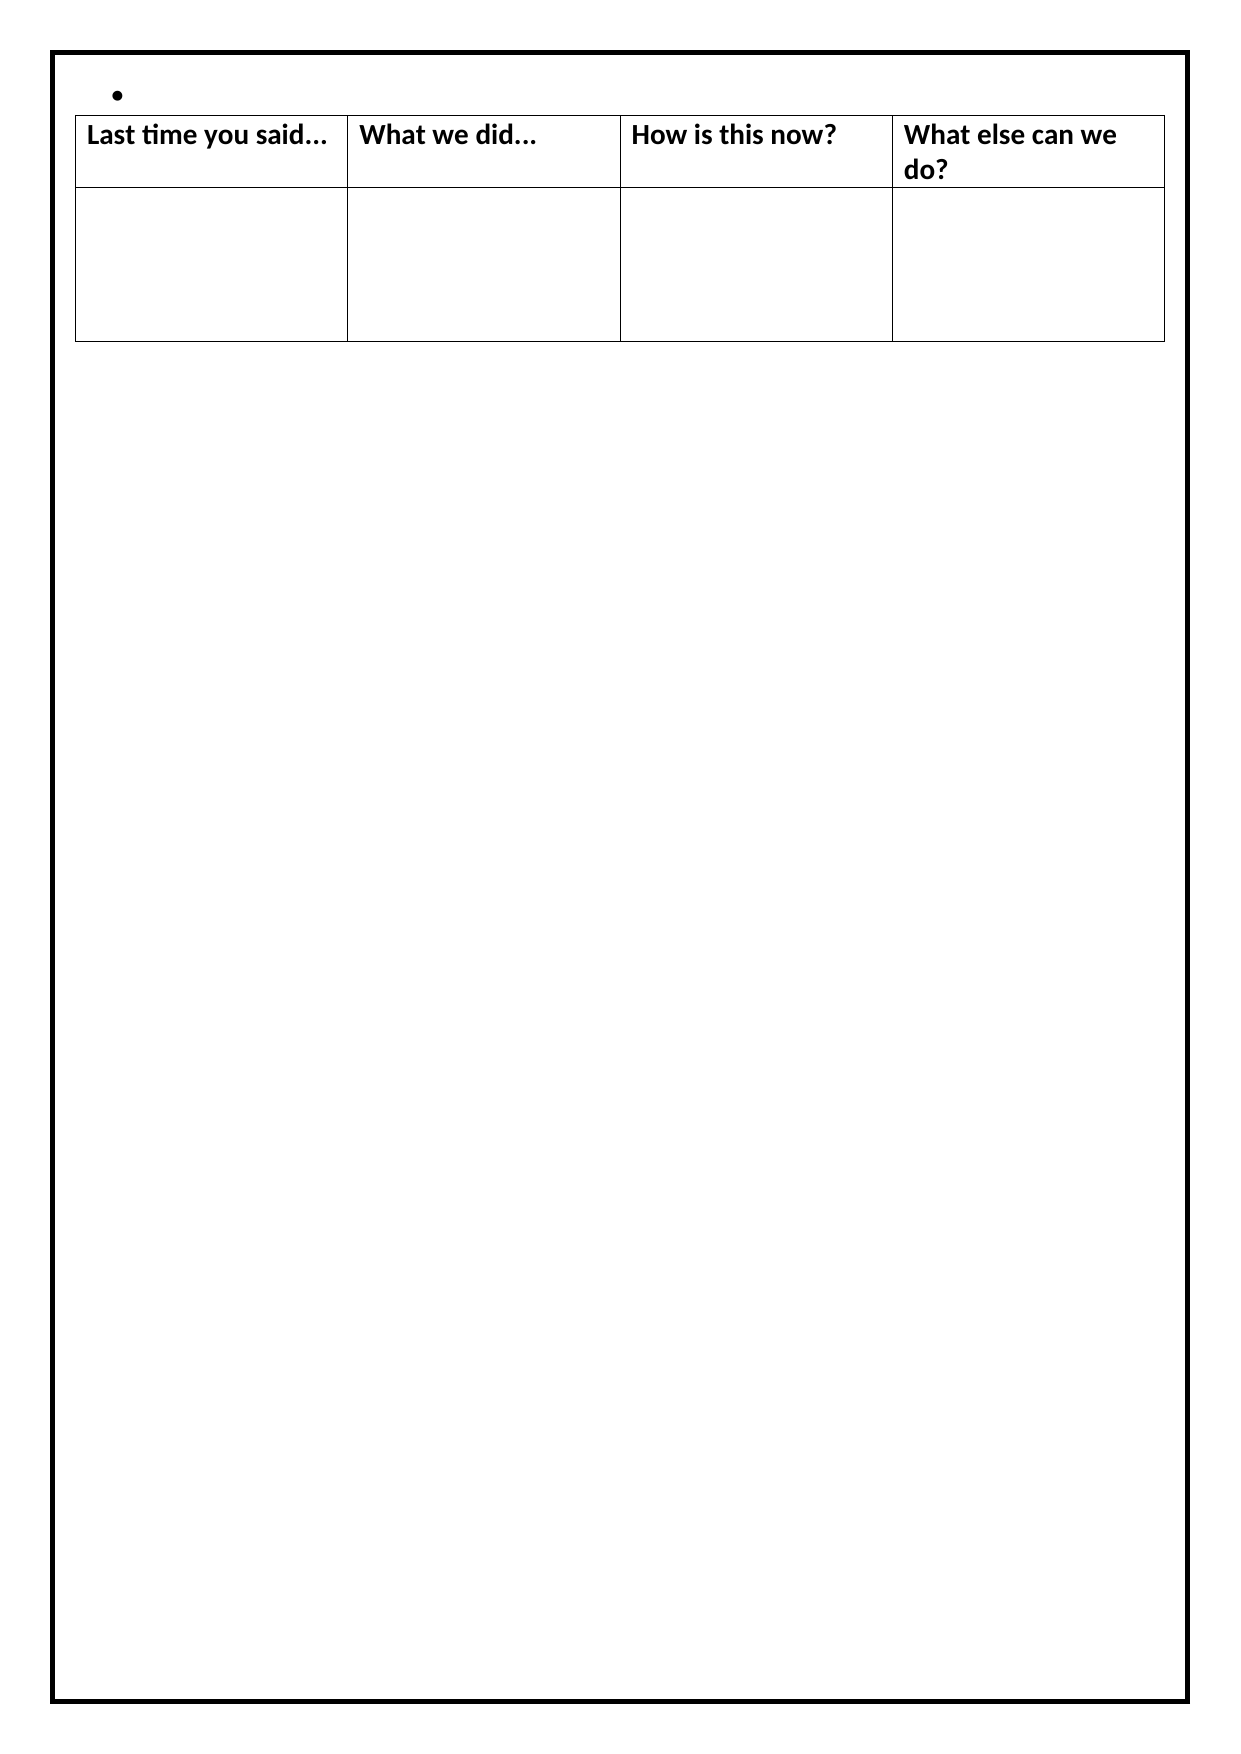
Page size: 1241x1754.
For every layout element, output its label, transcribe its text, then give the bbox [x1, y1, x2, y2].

table_cell [76, 188, 347, 341]
table_cell [893, 188, 1164, 341]
table_cell [348, 188, 620, 341]
table_header What we did... [348, 116, 620, 187]
table_header What else can we do? [893, 116, 1164, 187]
table_cell [621, 188, 892, 341]
table_header How is this now? [621, 116, 892, 187]
table_header Last time you said... [76, 116, 347, 187]
